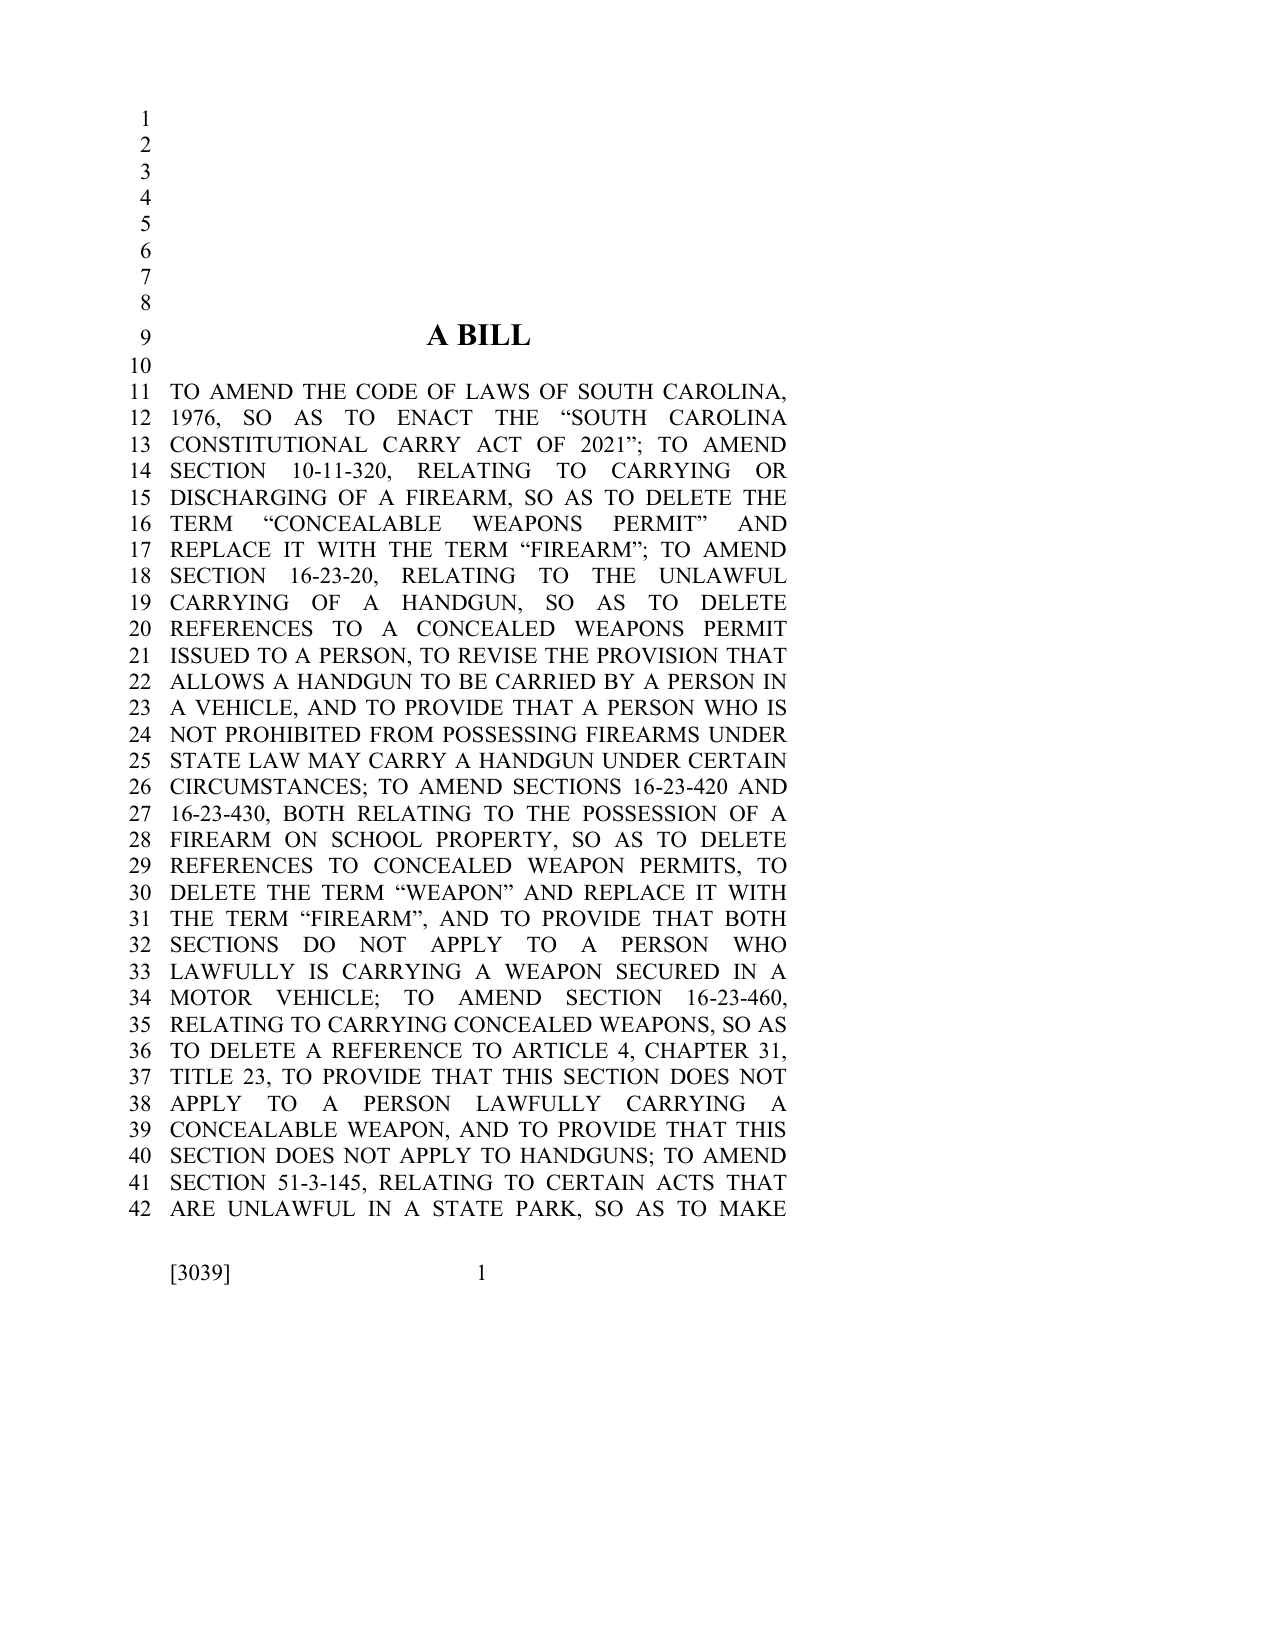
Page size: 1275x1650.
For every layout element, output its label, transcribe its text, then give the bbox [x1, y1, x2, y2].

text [169, 378, 787, 1221]
text A BILL [169, 316, 787, 352]
